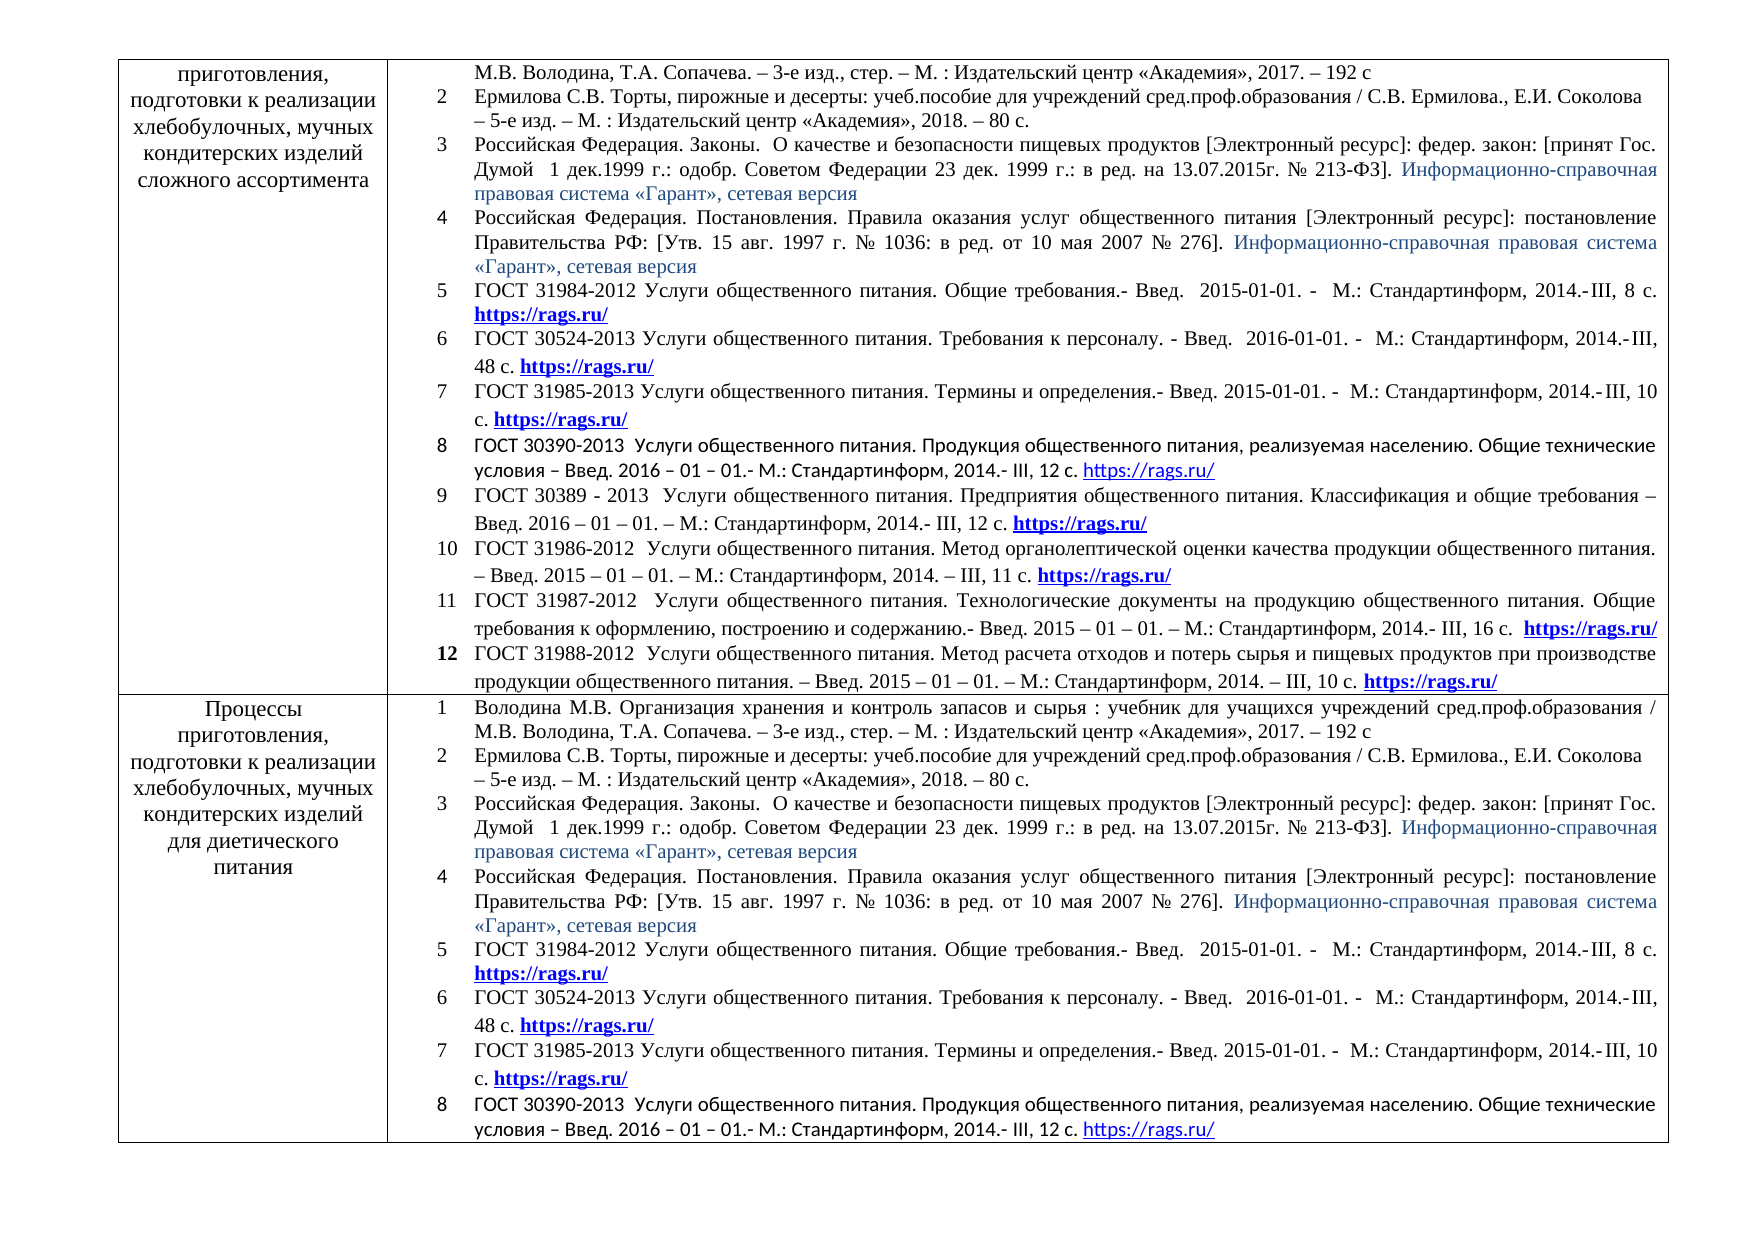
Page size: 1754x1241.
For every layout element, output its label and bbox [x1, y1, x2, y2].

table_cell [119, 60, 387, 694]
table_cell [388, 695, 1668, 1142]
table_cell [388, 60, 1668, 694]
table_cell [119, 695, 387, 1142]
